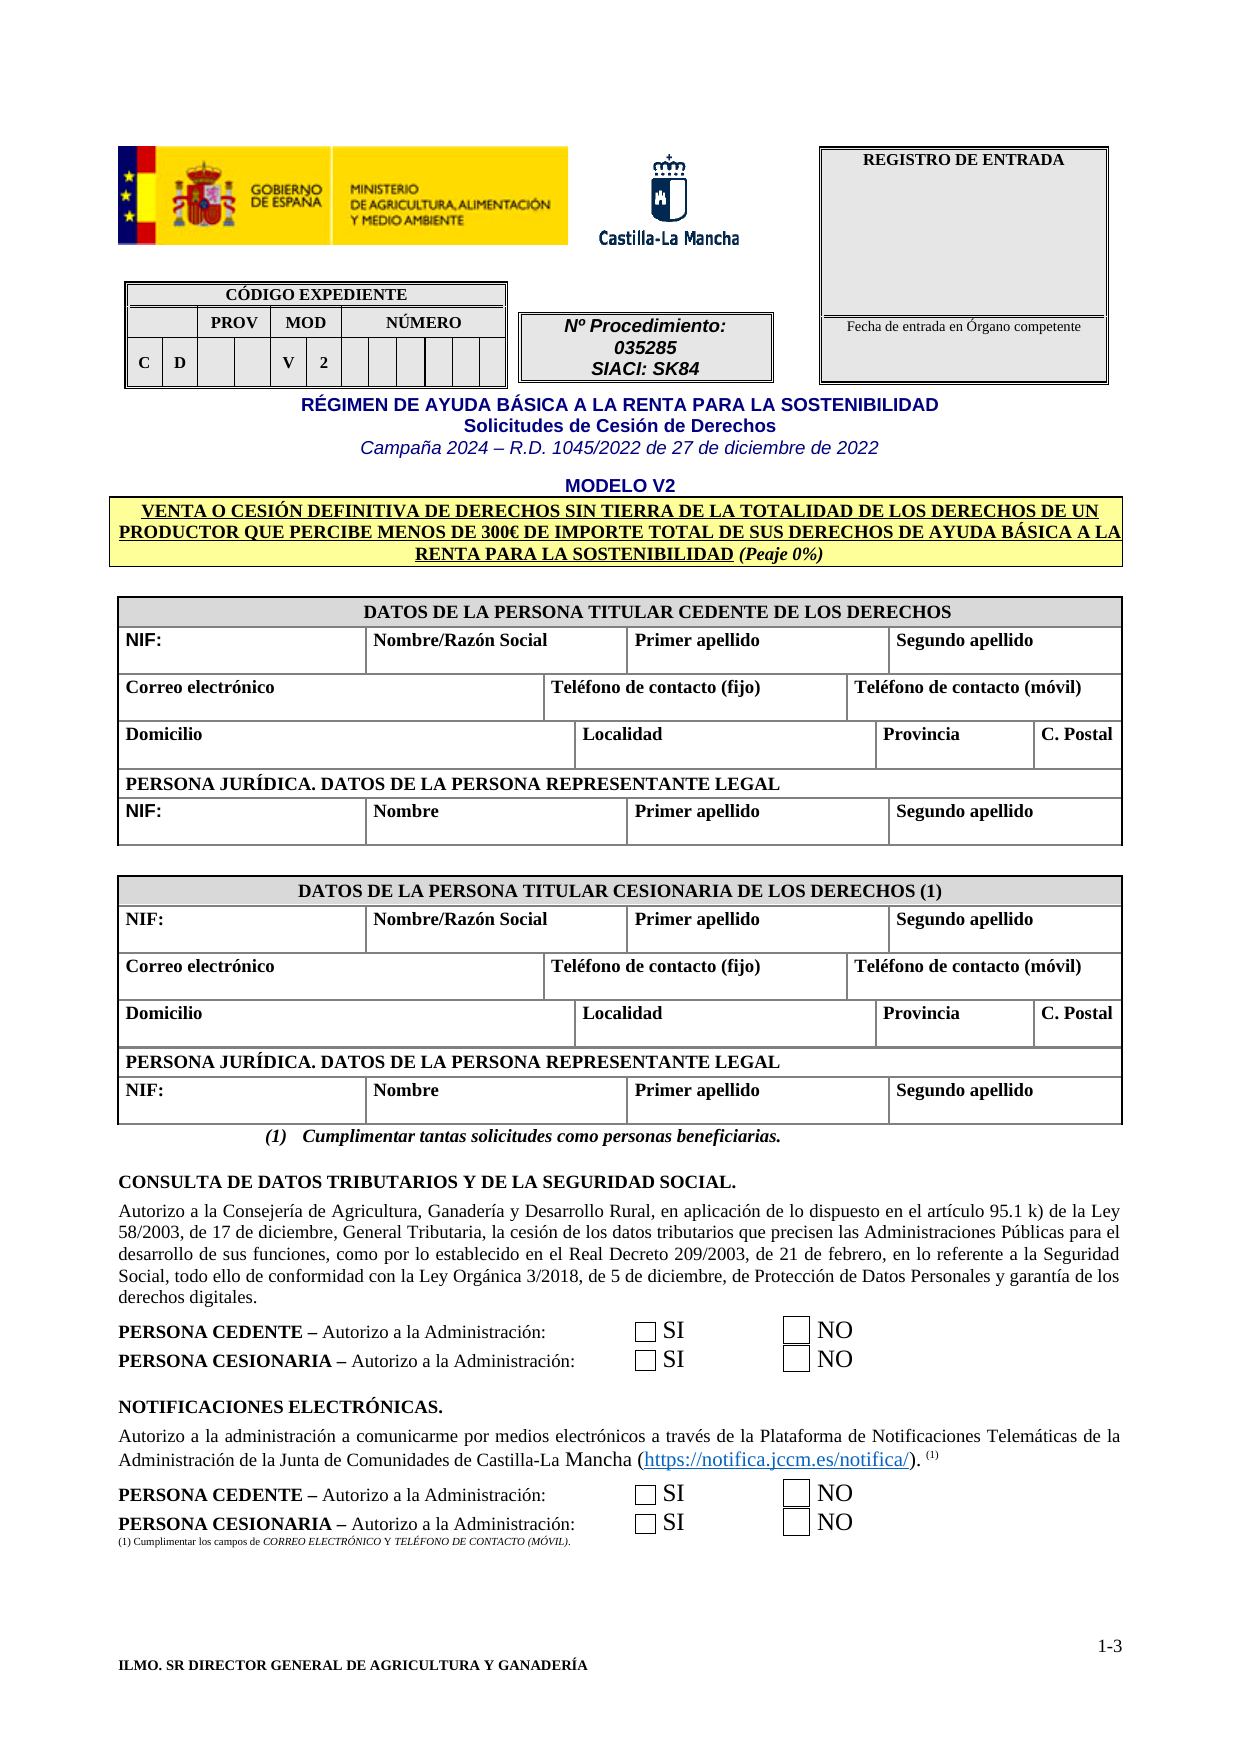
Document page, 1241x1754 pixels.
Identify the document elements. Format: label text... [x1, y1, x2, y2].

table_cell [369, 338, 396, 386]
table_cell Primer apellido [628, 907, 888, 952]
table_cell NIF: [119, 628, 365, 673]
table_cell NIF: [119, 799, 365, 844]
table_cell Teléfono de contacto (móvil) [848, 675, 1121, 720]
table_cell Teléfono de contacto (fijo) [545, 675, 846, 720]
text Solicitudes de Cesión de Derechos [118, 415, 1122, 437]
table_cell Segundo apellido [890, 907, 1121, 952]
table_header REGISTRO DE ENTRADA [822, 150, 1106, 315]
table_cell Domicilio [119, 1001, 574, 1046]
table_cell PROV [198, 308, 270, 337]
table_cell [480, 338, 505, 386]
table_cell C. Postal [1035, 722, 1121, 767]
table_cell Provincia [877, 722, 1033, 767]
table_header DATOS DE LA PERSONA TITULAR CESIONARIA DE LOS DERECHOS (1) [119, 877, 1121, 904]
table_cell Provincia [877, 1001, 1033, 1046]
table_cell D [163, 338, 197, 386]
text Campaña 2024 – R.D. 1045/2022 de 27 de diciembre de 2022 [118, 437, 1122, 458]
table_header DATOS DE LA PERSONA TITULAR CEDENTE DE LOS DERECHOS [119, 598, 1121, 626]
table_cell NIF: [119, 907, 365, 952]
text (1) Cumplimentar los campos de CORREO ELECTRÓNICO Y TELÉFONO DE CONTACTO (MÓVIL). [118, 1536, 1122, 1557]
text PERSONA CEDENTE – Autorizo a la Administración: SI NO [118, 1315, 1122, 1344]
table_cell [342, 338, 368, 386]
table_cell Localidad [576, 1001, 875, 1046]
text VENTA O CESIÓN DEFINITIVA DE DERECHOS SIN TIERRA DE LA TOTALIDAD DE LOS DERECHOS DE UN PRODUCTOR QUE PERCIBE MENOS DE 300€ DE IMPORTE TOTAL DE SUS DERECHOS DE AYUDA BÁSICA A LA RENTA PARA LA SOSTENIBILIDAD (Peaje 0%) [110, 498, 1122, 566]
table_cell Nombre [367, 799, 626, 844]
table_cell C. Postal [1035, 1001, 1121, 1046]
table_cell Fecha de entrada en Órgano competente [822, 315, 1106, 381]
table_cell Domicilio [119, 722, 574, 767]
text CONSULTA DE DATOS TRIBUTARIOS Y DE LA SEGURIDAD SOCIAL. [118, 1171, 1122, 1192]
table_cell Segundo apellido [890, 799, 1121, 844]
picture [118, 146, 569, 245]
table_cell Primer apellido [628, 628, 888, 673]
table_cell C [128, 338, 162, 386]
table_cell Teléfono de contacto (móvil) [848, 954, 1121, 999]
table_cell PERSONA JURÍDICA. DATOS DE LA PERSONA REPRESENTANTE LEGAL [119, 1049, 1121, 1076]
text Autorizo a la administración a comunicarme por medios electrónicos a través de la Plataforma de Notificaciones Telemáticas de la Administración de la Junta de Comunidades de Castilla-La Mancha (https://notifica.jccm.es/notifica/). (1) [118, 1425, 1122, 1471]
table_cell Segundo apellido [890, 628, 1121, 673]
table_cell [235, 338, 270, 386]
table_cell [126, 305, 197, 337]
table_cell V [271, 338, 306, 386]
list Cumplimentar tantas solicitudes como personas beneficiarias. [265, 1125, 1122, 1147]
table_cell NÚMERO [342, 305, 506, 337]
text PERSONA CESIONARIA – Autorizo a la Administración: SI NO [118, 1507, 1122, 1536]
table_cell Primer apellido [628, 799, 888, 844]
table_cell Segundo apellido [890, 1078, 1121, 1123]
table_cell Teléfono de contacto (fijo) [545, 954, 846, 999]
table_cell [198, 338, 234, 386]
table_header Nº Procedimiento: 035285 SIACI: SK84 [522, 315, 771, 380]
table_cell Correo electrónico [119, 675, 543, 720]
text PERSONA CESIONARIA – Autorizo a la Administración: SI NO [118, 1344, 1122, 1372]
table_cell Primer apellido [628, 1078, 888, 1123]
text NOTIFICACIONES ELECTRÓNICAS. [118, 1396, 1122, 1418]
table_cell [397, 338, 424, 386]
table_cell Nombre/Razón Social [367, 628, 626, 673]
table_cell 2 [307, 338, 341, 386]
table_cell Localidad [576, 722, 875, 767]
table_cell [426, 338, 452, 386]
table_cell MOD [271, 308, 341, 337]
text RÉGIMEN DE AYUDA BÁSICA A LA RENTA PARA LA SOSTENIBILIDAD [118, 350, 1122, 415]
text MODELO V2 [118, 475, 1122, 496]
table_cell [453, 338, 479, 386]
table_cell PERSONA JURÍDICA. DATOS DE LA PERSONA REPRESENTANTE LEGAL [119, 770, 1121, 797]
picture [599, 154, 739, 245]
table_cell Nombre [367, 1078, 626, 1123]
text Autorizo a la Consejería de Agricultura, Ganadería y Desarrollo Rural, en aplicación de lo dispuesto en el artículo 95.1 k) de la Ley 58/2003, de 17 de diciembre, General Tributaria, la cesión de los datos tributarios que precisen las Administraciones Públicas para el desarrollo de sus funciones, como por lo establecido en el Real Decreto 209/2003, de 21 de febrero, en lo referente a la Seguridad Social, todo ello de conformidad con la Ley Orgánica 3/2018, de 5 de diciembre, de Protección de Datos Personales y garantía de los derechos digitales. [118, 1200, 1122, 1308]
table_cell NIF: [119, 1078, 365, 1123]
table_cell Correo electrónico [119, 954, 543, 999]
table_header CÓDIGO EXPEDIENTE [128, 285, 505, 305]
text PERSONA CEDENTE – Autorizo a la Administración: SI NO [118, 1478, 1122, 1507]
table_cell Nombre/Razón Social [367, 907, 626, 952]
